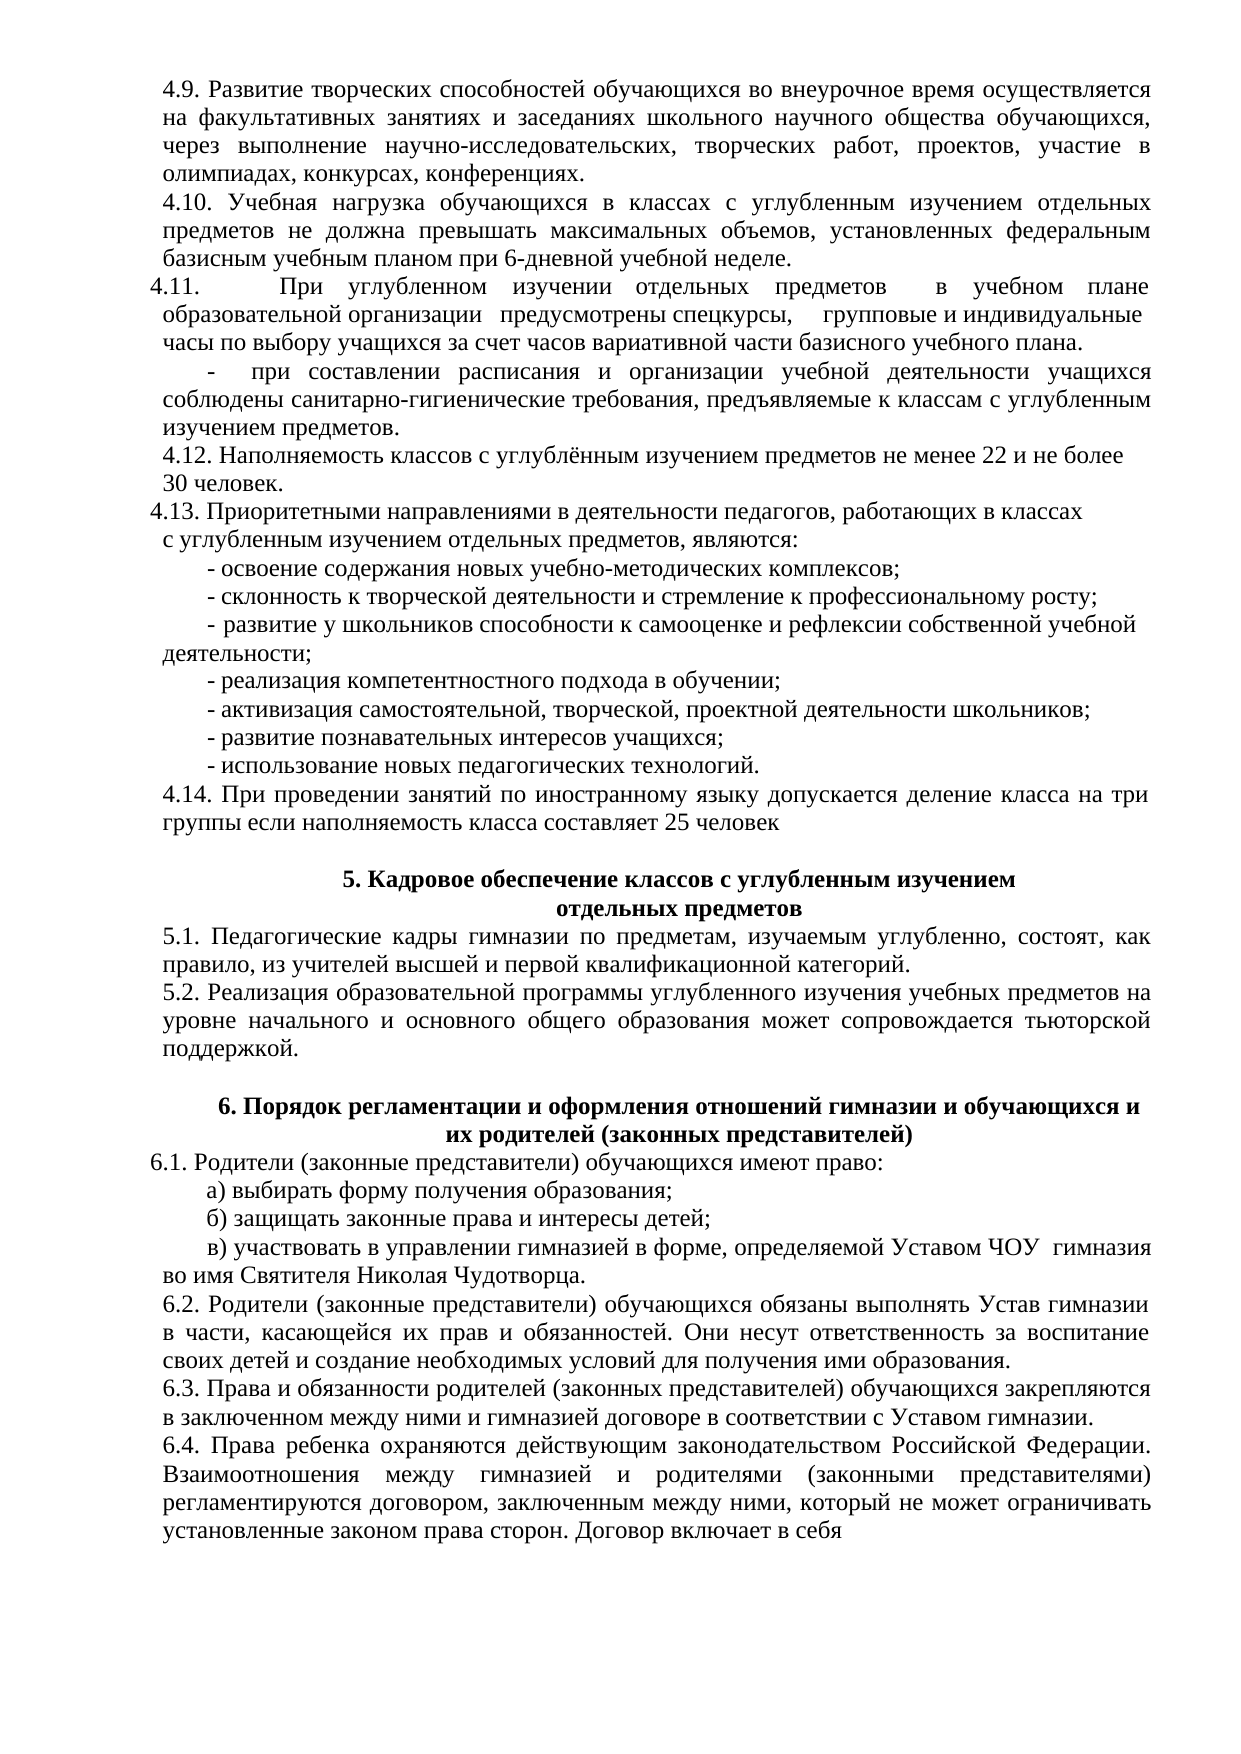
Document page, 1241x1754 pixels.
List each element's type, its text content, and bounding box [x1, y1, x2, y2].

list углубленным изучением отдельных предметов, являются: [162, 525, 1152, 553]
list при составлении расписания и организации учебной деятельности учащихся соблюдены санитарно-гигиенические требования, предъявляемые к классам с углубленным изучением предметов. [162, 357, 1152, 441]
list развитие познавательных интересов учащихся; [207, 723, 1152, 751]
list освоение содержания новых учебно-методических комплексов; [207, 553, 1152, 582]
text в) участвовать в управлении гимназией в форме, определяемой Уставом ЧОУ гимназия во имя Святителя Николая Чудотворца. [162, 1234, 1152, 1289]
text образовательной организации предусмотрены спецкурсы, групповые и индивидуальные [162, 300, 1152, 328]
text 6.4. Права ребенка охраняются действующим законодательством Российской Федерации. Взаимоотношения между гимназией и родителями (законными представителями) регламентируются договором, заключенным между ними, который не может ограничивать установленные законом права сторон. Договор включает в себя [162, 1431, 1152, 1544]
list активизация самостоятельной, творческой, проектной деятельности школьников; [207, 694, 1152, 723]
text 5.2. Реализация образовательной программы углубленного изучения учебных предметов на уровне начального и основного общего образования может сопровождается тьюторской поддержкой. [162, 978, 1152, 1062]
text 4.9. Развитие творческих способностей обучающихся во внеурочное время осуществляется на факультативных занятиях и заседаниях школьного научного общества обучающихся, через выполнение научно-исследовательских, творческих работ, проектов, участие в олимпиадах, конкурсах, конференциях. [162, 75, 1152, 186]
list использование новых педагогических технологий. [207, 751, 1152, 779]
text 5.1. Педагогические кадры гимназии по предметам, изучаемым углубленно, состоят, как правило, из учителей высшей и первой квалификационной категорий. [162, 922, 1152, 978]
text часы по выбору учащихся за счет часов вариативной части базисного учебного плана. [162, 328, 1152, 356]
text 4.13. Приоритетными направлениями в деятельности педагогов, работающих в классах [150, 497, 1152, 525]
text 4.10. Учебная нагрузка обучающихся в классах с углубленным изучением отдельных предметов не должна превышать максимальных объемов, установленных федеральным базисным учебным планом при 6-дневной учебной неделе. [162, 188, 1152, 272]
list развитие у школьников способности к самооценке и рефлексии собственной учебной деятельности; [162, 611, 1152, 666]
text 6.2. Родители (законные представители) обучающихся обязаны выполнять Устав гимназии в части, касающейся их прав и обязанностей. Они несут ответственность за воспитание своих детей и создание необходимых условий для получения ими образования. [162, 1290, 1150, 1373]
text 4.12. Наполняемость классов с углублённым изучением предметов не менее 22 и не более 30 человек. [162, 442, 1152, 497]
text отдельных предметов [206, 893, 1152, 922]
list реализация компетентностного подхода в обучении; [207, 666, 1152, 694]
text 6.3. Права и обязанности родителей (законных представителей) обучающихся закрепляются в заключенном между ними и гимназией договоре в соответствии с Уставом гимназии. [162, 1375, 1152, 1430]
text 4.11. При углубленном изучении отдельных предметов в учебном плане [150, 272, 1152, 300]
text б) защищать законные права и интересы детей; [206, 1204, 1152, 1232]
text 5. Кадровое обеспечение классов с углубленным изучением [206, 864, 1152, 893]
text 6. Порядок регламентации и оформления отношений гимназии и обучающихся и их родителей (законных представителей) [206, 1092, 1152, 1147]
text а) выбирать форму получения образования; [206, 1176, 1152, 1204]
list склонность к творческой деятельности и стремление к профессиональному росту; [207, 582, 1152, 610]
text 6.1. Родители (законные представители) обучающихся имеют право: [150, 1147, 1152, 1176]
text 4.14. При проведении занятий по иностранному языку допускается деление класса на три группы если наполняемость класса составляет 25 человек [162, 780, 1150, 836]
